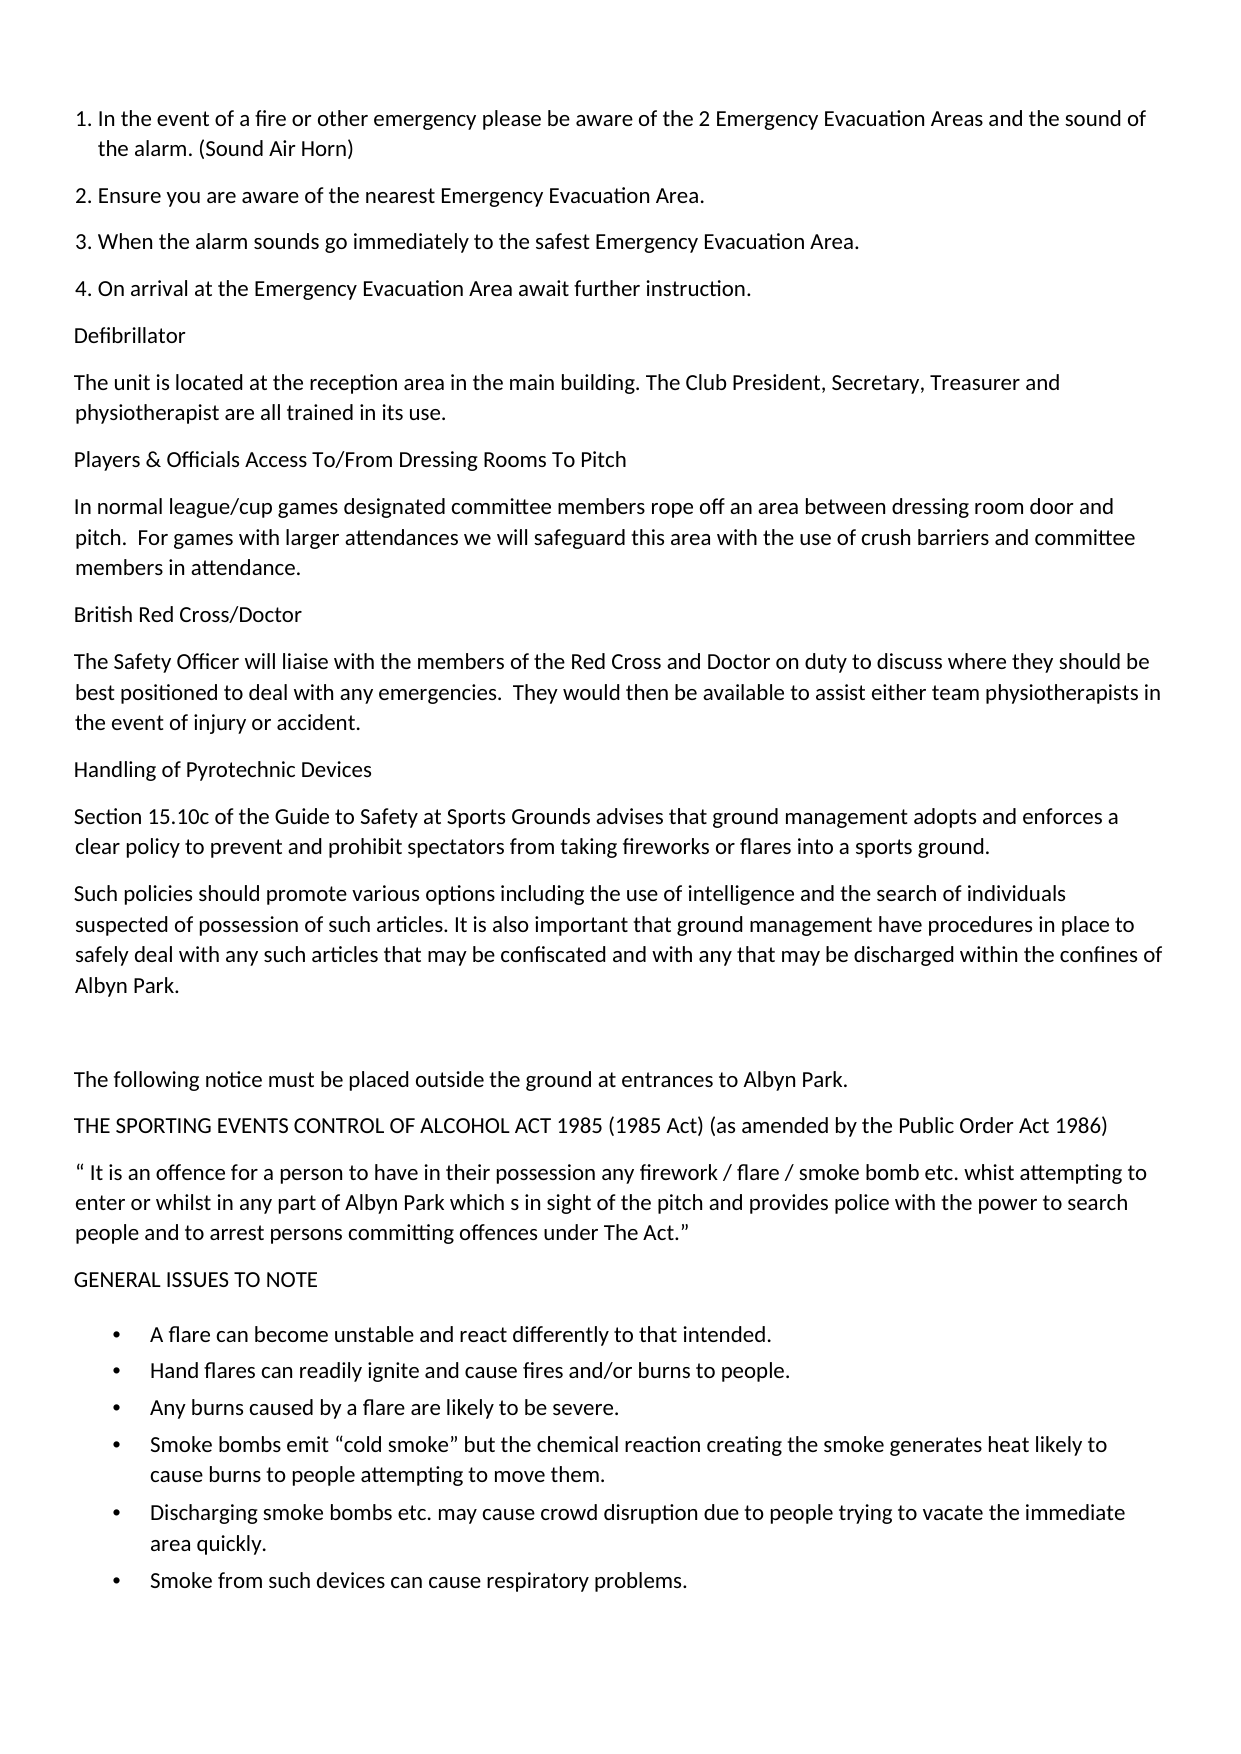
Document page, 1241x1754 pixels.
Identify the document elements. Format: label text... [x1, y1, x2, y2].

text The unit is located at the reception area in the main building. The Club President, Secretary, Treasurer and physiotherapist are all trained in its use. [74, 368, 1166, 427]
text The following notice must be placed outside the ground at entrances to Albyn Park. [74, 1065, 1166, 1093]
list Smoke from such devices can cause respiratory problems. [112, 1566, 1166, 1594]
text Such policies should promote various options including the use of intelligence and the search of individuals suspected of possession of such articles. It is also important that ground management have procedures in place to safely deal with any such articles that may be confiscated and with any that may be discharged within the confines of Albyn Park. [74, 879, 1166, 999]
text In normal league/cup games designated committee members rope off an area between dressing room door and pitch. For games with larger attendances we will safeguard this area with the use of crush barriers and committee members in attendance. [74, 492, 1166, 581]
list A flare can become unstable and react differently to that intended. [112, 1320, 1166, 1348]
subtitle Handling of Pyrotechnic Devices [74, 755, 1166, 783]
list Any burns caused by a flare are likely to be severe. [112, 1393, 1166, 1421]
list Hand flares can readily ignite and cause fires and/or burns to people. [112, 1356, 1166, 1384]
list Ensure you are aware of the nearest Emergency Evacuation Area. [75, 181, 1166, 209]
subtitle British Red Cross/Doctor [74, 600, 1166, 628]
subtitle Defibrillator [74, 321, 1166, 349]
list On arrival at the Emergency Evacuation Area await further instruction. [75, 274, 1166, 302]
text Section 15.10c of the Guide to Safety at Sports Grounds advises that ground management adopts and enforces a clear policy to prevent and prohibit spectators from taking fireworks or flares into a sports ground. [74, 802, 1166, 861]
list Smoke bombs emit “cold smoke” but the chemical reaction creating the smoke generates heat likely to cause burns to people attempting to move them. [112, 1430, 1166, 1488]
subtitle Players & Officials Access To/From Dressing Rooms To Pitch [74, 445, 1166, 473]
list Discharging smoke bombs etc. may cause crowd disruption due to people trying to vacate the immediate area quickly. [112, 1498, 1166, 1557]
text THE SPORTING EVENTS CONTROL OF ALCOHOL ACT 1985 (1985 Act) (as amended by the Public Order Act 1986) [74, 1111, 1166, 1139]
text “ It is an offence for a person to have in their possession any firework / flare / smoke bomb etc. whist attempting to enter or whilst in any part of Albyn Park which s in sight of the pitch and provides police with the power to search people and to arrest persons committing offences under The Act.” [75, 1158, 1166, 1246]
subtitle GENERAL ISSUES TO NOTE [74, 1265, 1166, 1293]
list When the alarm sounds go immediately to the safest Emergency Evacuation Area. [75, 227, 1166, 256]
list In the event of a fire or other emergency please be aware of the 2 Emergency Evacuation Areas and the sound of the alarm. (Sound Air Horn) [75, 104, 1166, 162]
text The Safety Officer will liaise with the members of the Red Cross and Doctor on duty to discuss where they should be best positioned to deal with any emergencies. They would then be available to assist either team physiotherapists in the event of injury or accident. [74, 647, 1166, 736]
